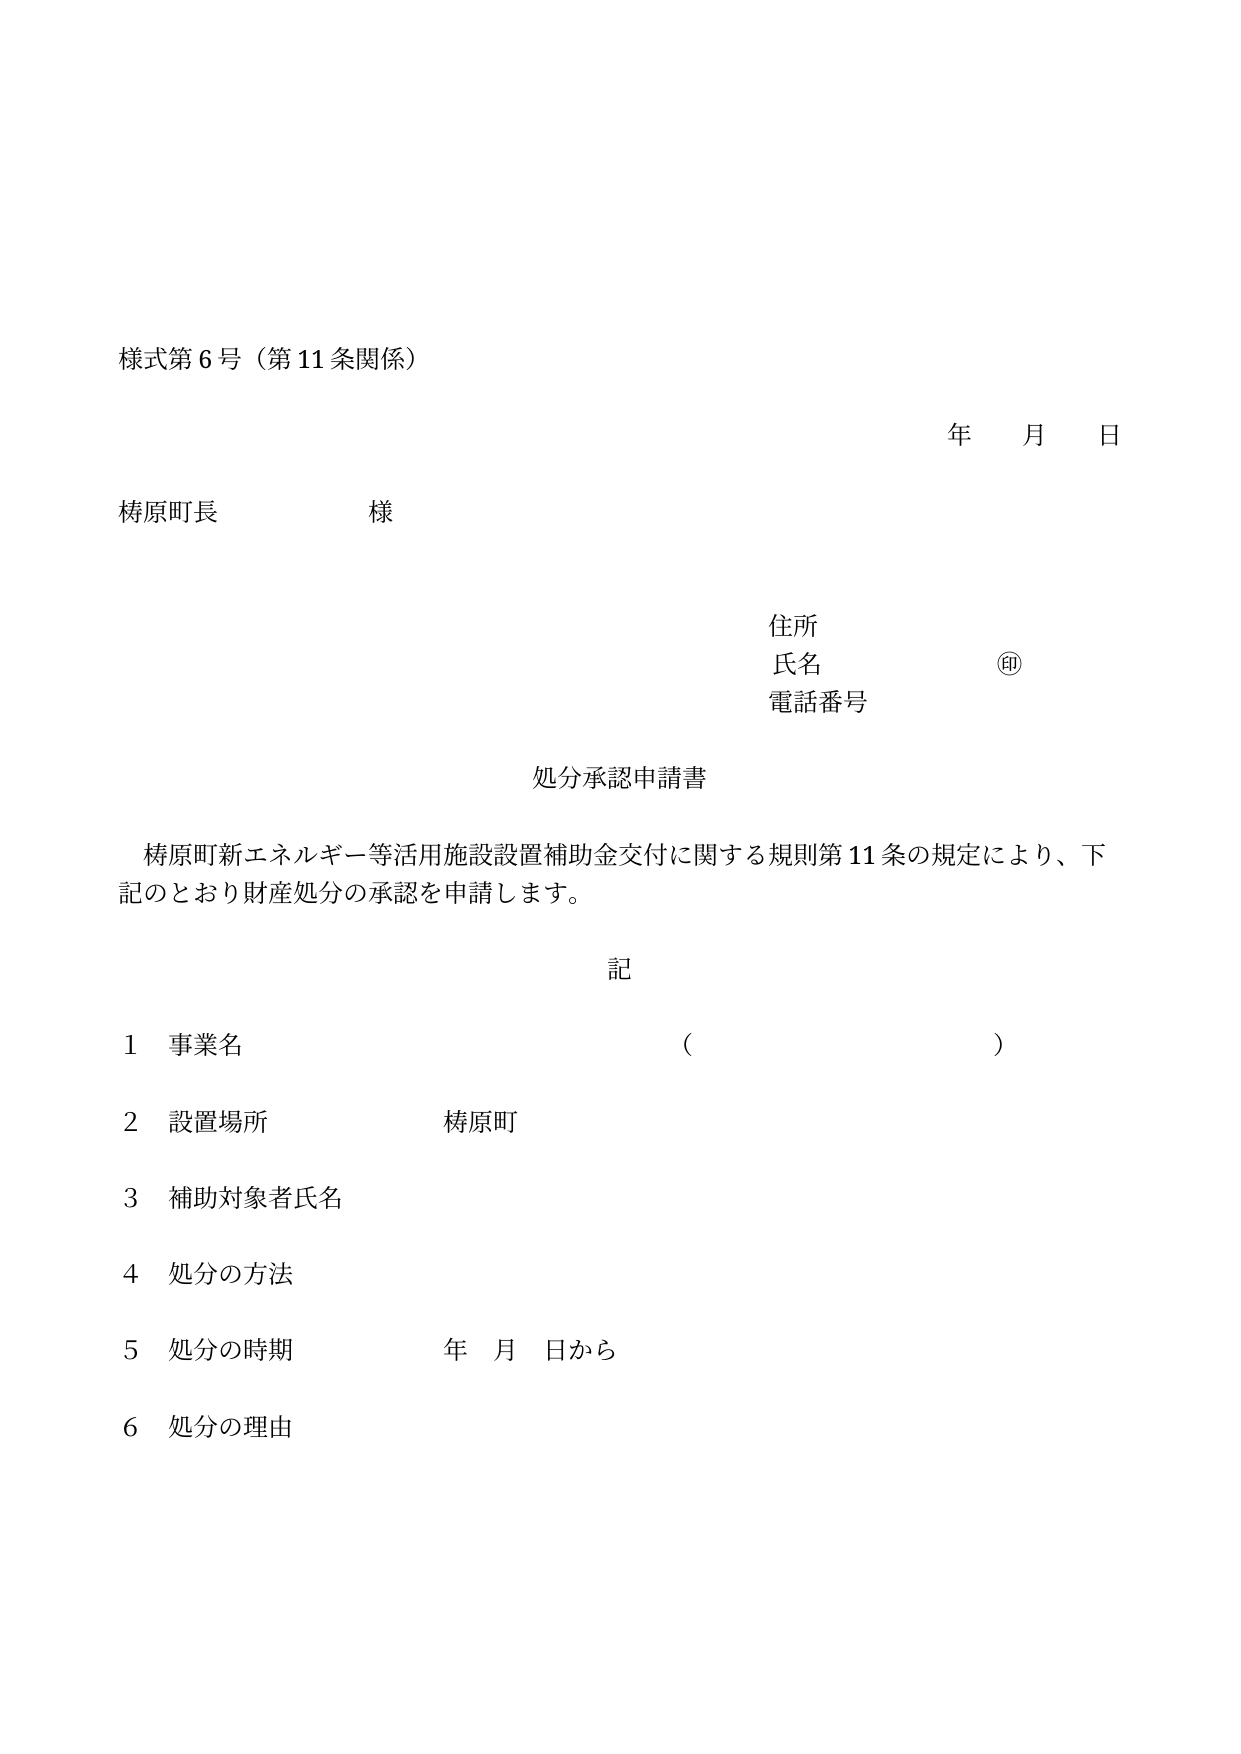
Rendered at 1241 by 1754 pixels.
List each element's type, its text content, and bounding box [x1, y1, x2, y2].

text 住所 [118, 606, 1122, 644]
text ６ 処分の理由 [118, 1406, 1122, 1444]
text ２ 設置場所 梼原町 [118, 1101, 1122, 1139]
text 記 [118, 949, 1122, 987]
text 年 月 日 [118, 415, 1122, 453]
text 様式第6号（第11条関係） [118, 339, 1122, 377]
text 処分承認申請書 [118, 758, 1122, 796]
text 電話番号 [118, 682, 1122, 720]
text ３ 補助対象者氏名 [118, 1177, 1122, 1216]
text 梼原町長 様 [118, 491, 1122, 529]
text ５ 処分の時期 年 月 日から [118, 1330, 1122, 1368]
text 氏名 ㊞ [118, 644, 1022, 682]
text １ 事業名 （ ） [118, 1025, 1122, 1063]
text ４ 処分の方法 [118, 1254, 1122, 1292]
text 梼原町新エネルギー等活用施設設置補助金交付に関する規則第11条の規定により、下記のとおり財産処分の承認を申請します。 [118, 834, 1122, 911]
